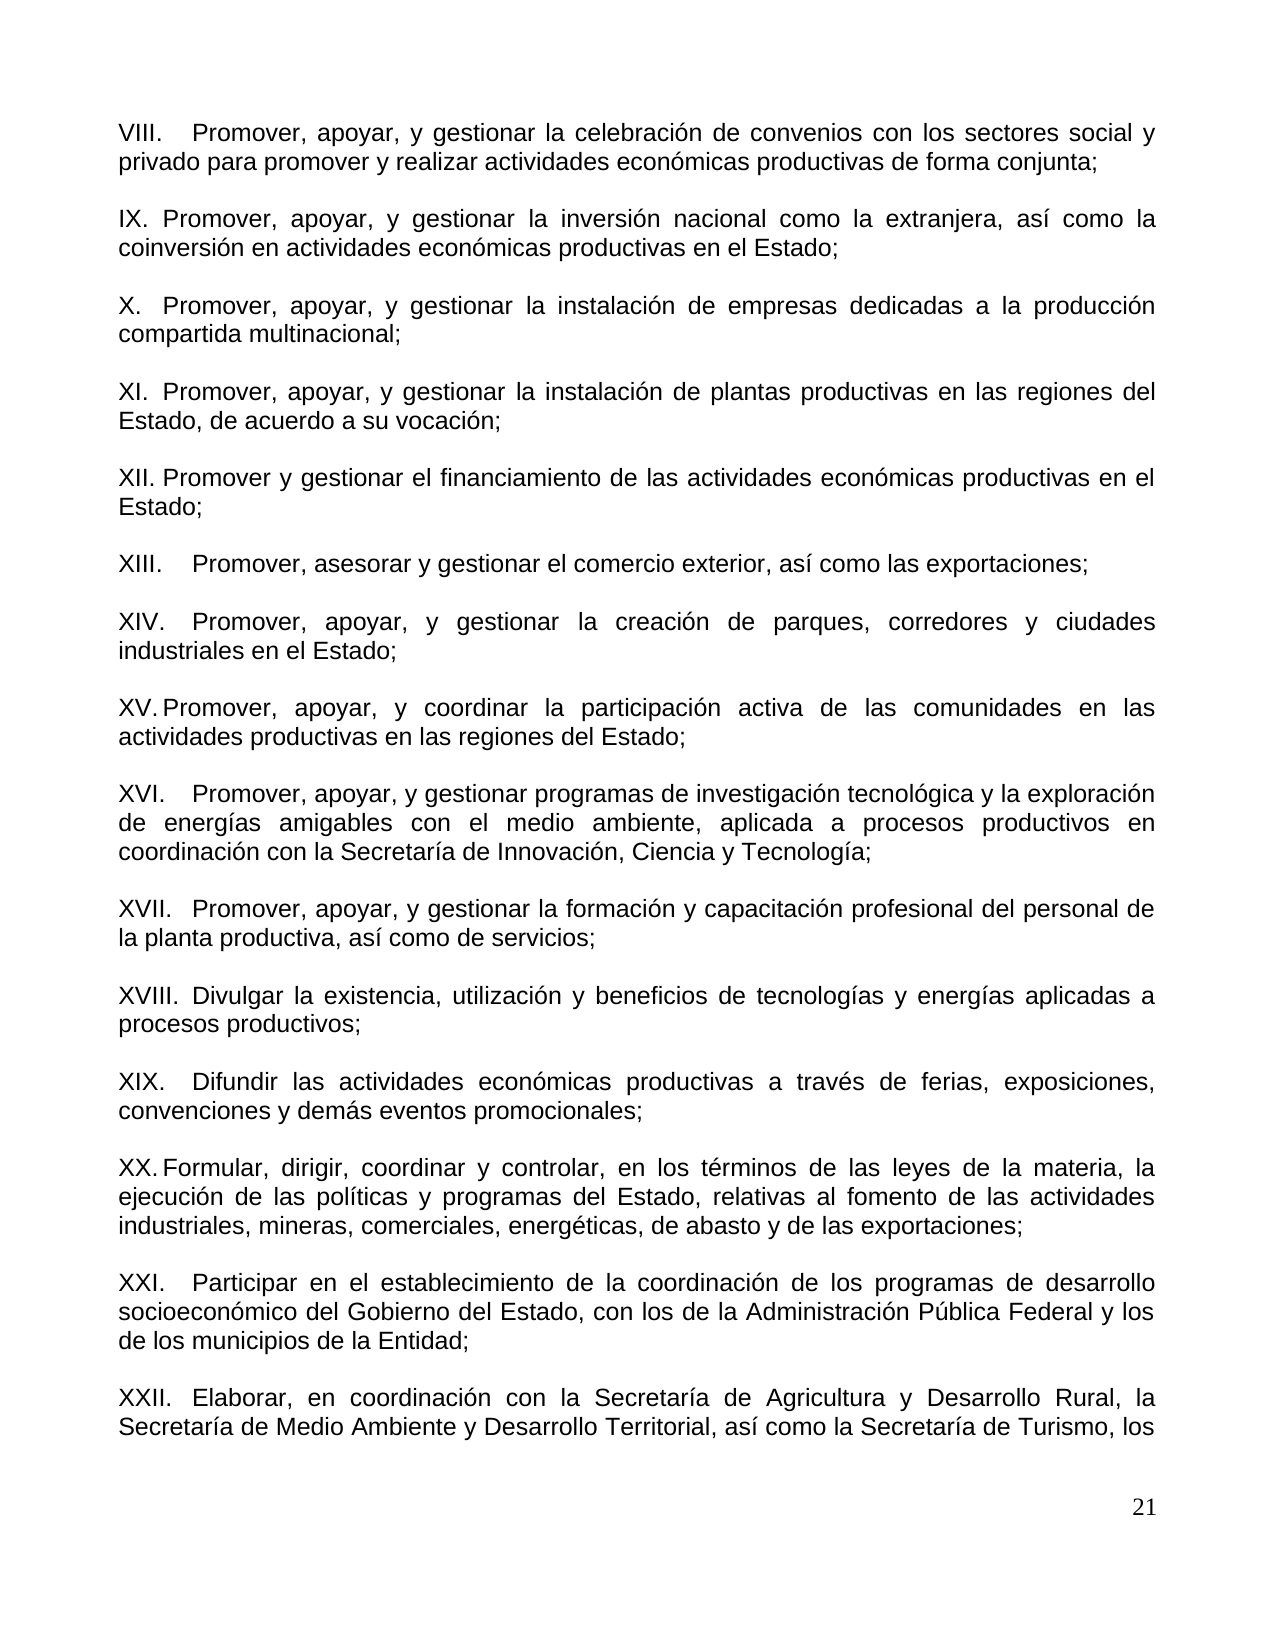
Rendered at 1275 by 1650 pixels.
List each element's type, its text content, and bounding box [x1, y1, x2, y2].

list Promover, apoyar, y gestionar la inversión nacional como la extranjera, así como la coinversión en actividades económicas productivas en el Estado; [118, 204, 1157, 262]
list Divulgar la existencia, utilización y beneficios de tecnologías y energías aplicadas a procesos productivos; [118, 981, 1157, 1038]
list Participar en el establecimiento de la coordinación de los programas de desarrollo socioeconómico del Gobierno del Estado, con los de la Administración Pública Federal y los de los municipios de la Entidad; [118, 1268, 1157, 1354]
list Promover, apoyar, y gestionar la instalación de plantas productivas en las regiones del Estado, de acuerdo a su vocación; [118, 377, 1157, 434]
list Promover, apoyar, y gestionar programas de investigación tecnológica y la exploración de energías amigables con el medio ambiente, aplicada a procesos productivos en coordinación con la Secretaría de Innovación, Ciencia y Tecnología; [118, 779, 1157, 866]
list Promover, apoyar, y gestionar la celebración de convenios con los sectores social y privado para promover y realizar actividades económicas productivas de forma conjunta; [118, 118, 1157, 176]
list Promover y gestionar el financiamiento de las actividades económicas productivas en el Estado; [118, 463, 1157, 521]
list Promover, apoyar, y gestionar la instalación de empresas dedicadas a la producción compartida multinacional; [118, 291, 1157, 348]
list Formular, dirigir, coordinar y controlar, en los términos de las leyes de la materia, la ejecución de las políticas y programas del Estado, relativas al fomento de las actividades industriales, mineras, comerciales, energéticas, de abasto y de las exportaciones; [118, 1153, 1157, 1239]
list Promover, apoyar, y coordinar la participación activa de las comunidades en las actividades productivas en las regiones del Estado; [118, 693, 1157, 751]
list Difundir las actividades económicas productivas a través de ferias, exposiciones, convenciones y demás eventos promocionales; [118, 1067, 1157, 1124]
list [118, 1383, 1157, 1441]
list Promover, asesorar y gestionar el comercio exterior, así como las exportaciones; [118, 549, 1157, 578]
list Promover, apoyar, y gestionar la formación y capacitación profesional del personal de la planta productiva, así como de servicios; [118, 894, 1157, 952]
list Promover, apoyar, y gestionar la creación de parques, corredores y ciudades industriales en el Estado; [118, 607, 1157, 664]
